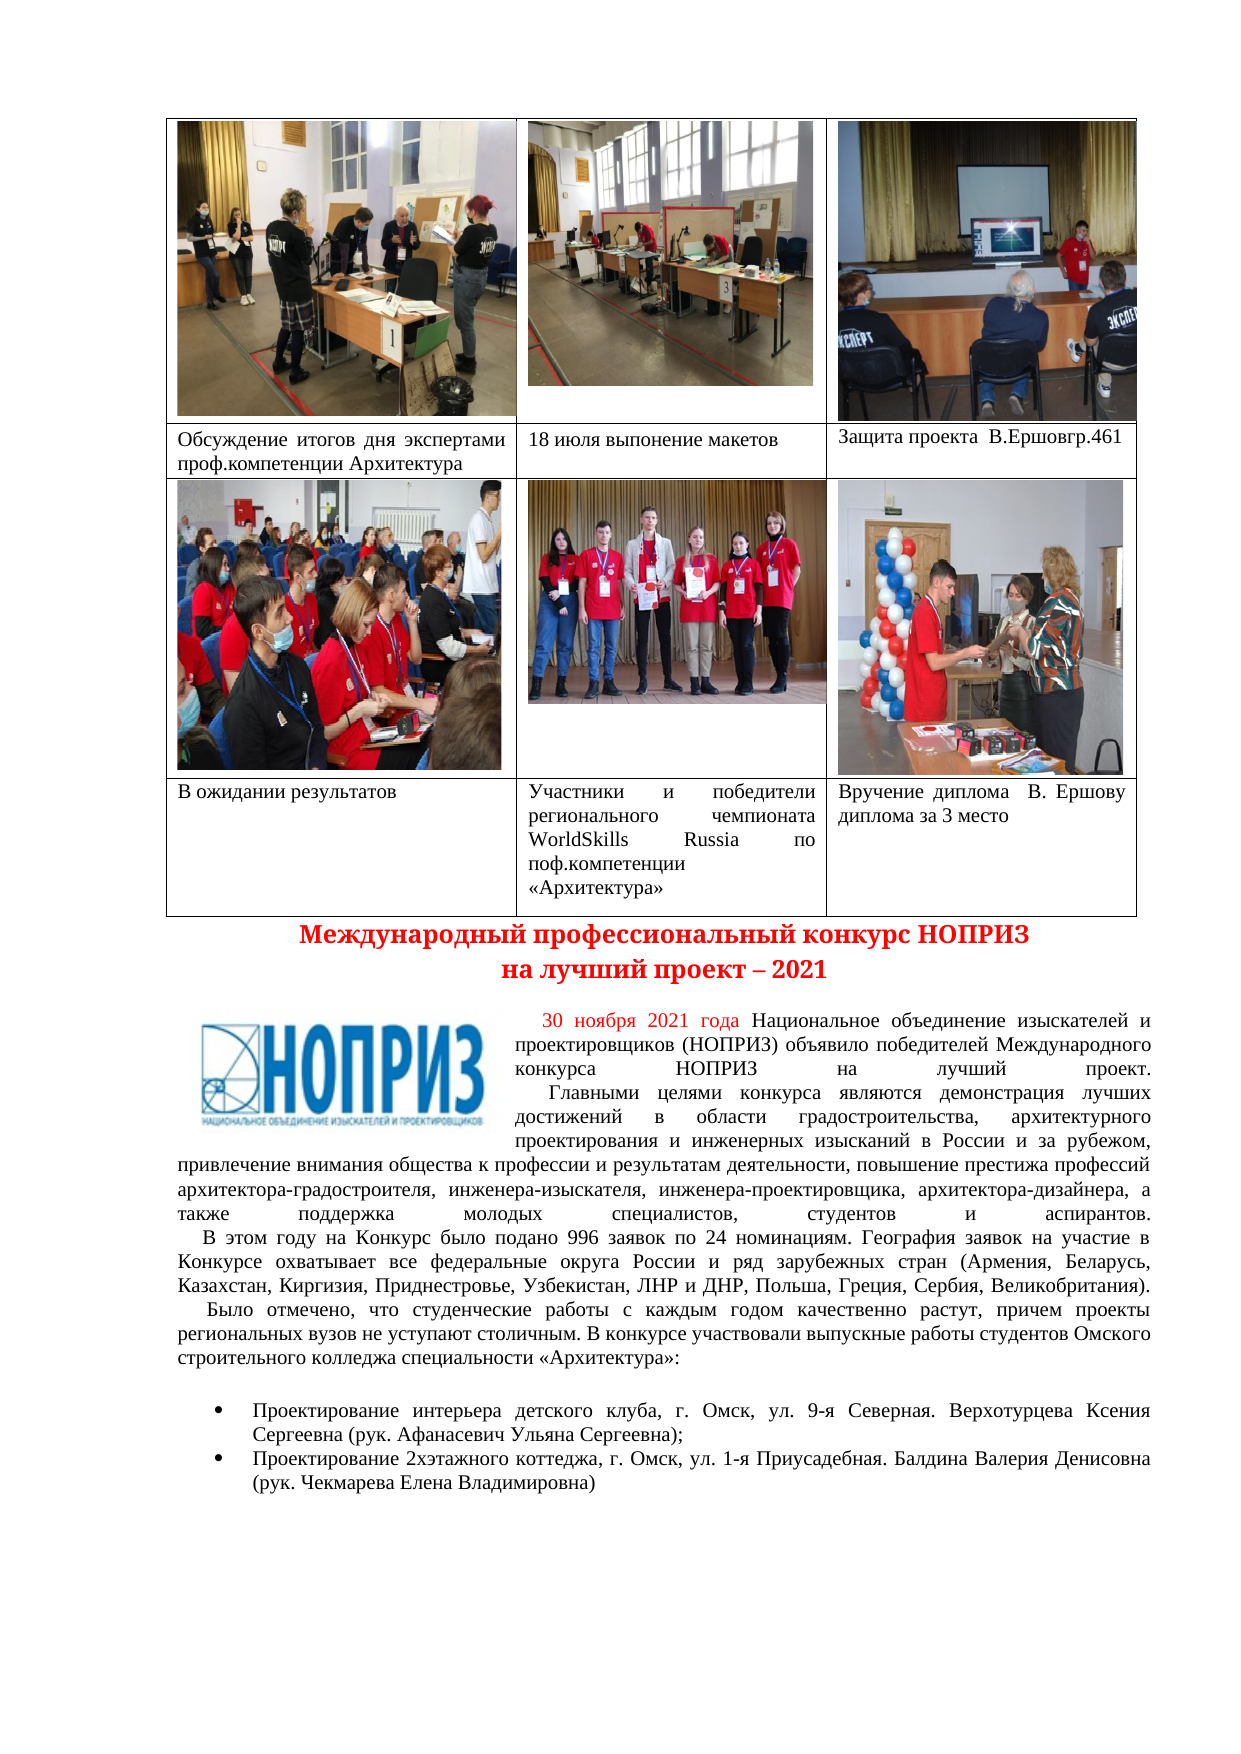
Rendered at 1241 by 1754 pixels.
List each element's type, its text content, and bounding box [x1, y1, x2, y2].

table_cell Защита проекта В.Ершовгр.461 [827, 424, 1136, 478]
table_cell [167, 119, 516, 423]
table_cell Вручение диплома В. Ершову диплома за 3 место [827, 779, 1136, 916]
picture [177, 121, 517, 416]
table_cell [517, 119, 826, 423]
picture [838, 121, 1137, 421]
picture [528, 121, 814, 386]
table_cell [517, 479, 826, 778]
picture [177, 1008, 507, 1137]
picture [177, 480, 502, 770]
picture [838, 480, 1124, 775]
table_cell Обсуждение итогов дня экспертами проф.компетенции Архитектура [167, 424, 516, 478]
table_cell [167, 479, 516, 778]
table_cell 18 июля выпонение макетов [517, 424, 826, 478]
list Проектирование 2хэтажного коттеджа, г. Омск, ул. 1-я Приусадебная. Балдина Валерия Денисовна (рук. Чекмарева Елена Владимировна) [215, 1446, 1152, 1494]
picture [528, 480, 827, 704]
text Международный профессиональный конкурс НОПРИЗ на лучший проект – 2021 [177, 917, 1152, 985]
table_cell [827, 119, 1136, 423]
table_cell В ожидании результатов [167, 779, 516, 916]
table_cell [827, 479, 1136, 778]
table_cell Участники и победители регионального чемпионата WorldSkills Russia по поф.компетенции «Архитектура» [517, 779, 826, 916]
list Проектирование интерьера детского клуба, г. Омск, ул. 9-я Северная. Верхотурцева Ксения Сергеевна (рук. Афанасевич Ульяна Сергеевна); [215, 1398, 1152, 1446]
text 30 ноября 2021 года Национальное объединение изыскателей и проектировщиков (НОПРИЗ) объявило победителей Международного конкурса НОПРИЗ на лучший проект. Главными целями конкурса являются демонстрация лучших достижений в области градостроительства, архитектурного проектирования и инженерных изысканий в России и за рубежом, привлечение внимания общества к профессии и результатам деятельности, повышение престижа профессий архитектора-градостроителя, инженера-изыскателя, инженера-проектировщика, архитектора-дизайнера, а также поддержка молодых специалистов, студентов и аспирантов. В этом году на Конкурс было подано 996 заявок по 24 номинациям. География заявок на участие в Конкурсе охватывает все федеральные округа России и ряд зарубежных стран (Армения, Беларусь, Казахстан, Киргизия, Приднестровье, Узбекистан, ЛНР и ДНР, Польша, Греция, Сербия, Великобритания). Было отмечено, что студенческие работы с каждым годом качественно растут, причем проекты региональных вузов не уступают столичным. В конкурсе участвовали выпускные работы студентов Омского строительного колледжа специальности «Архитектура»: [177, 985, 1152, 1369]
